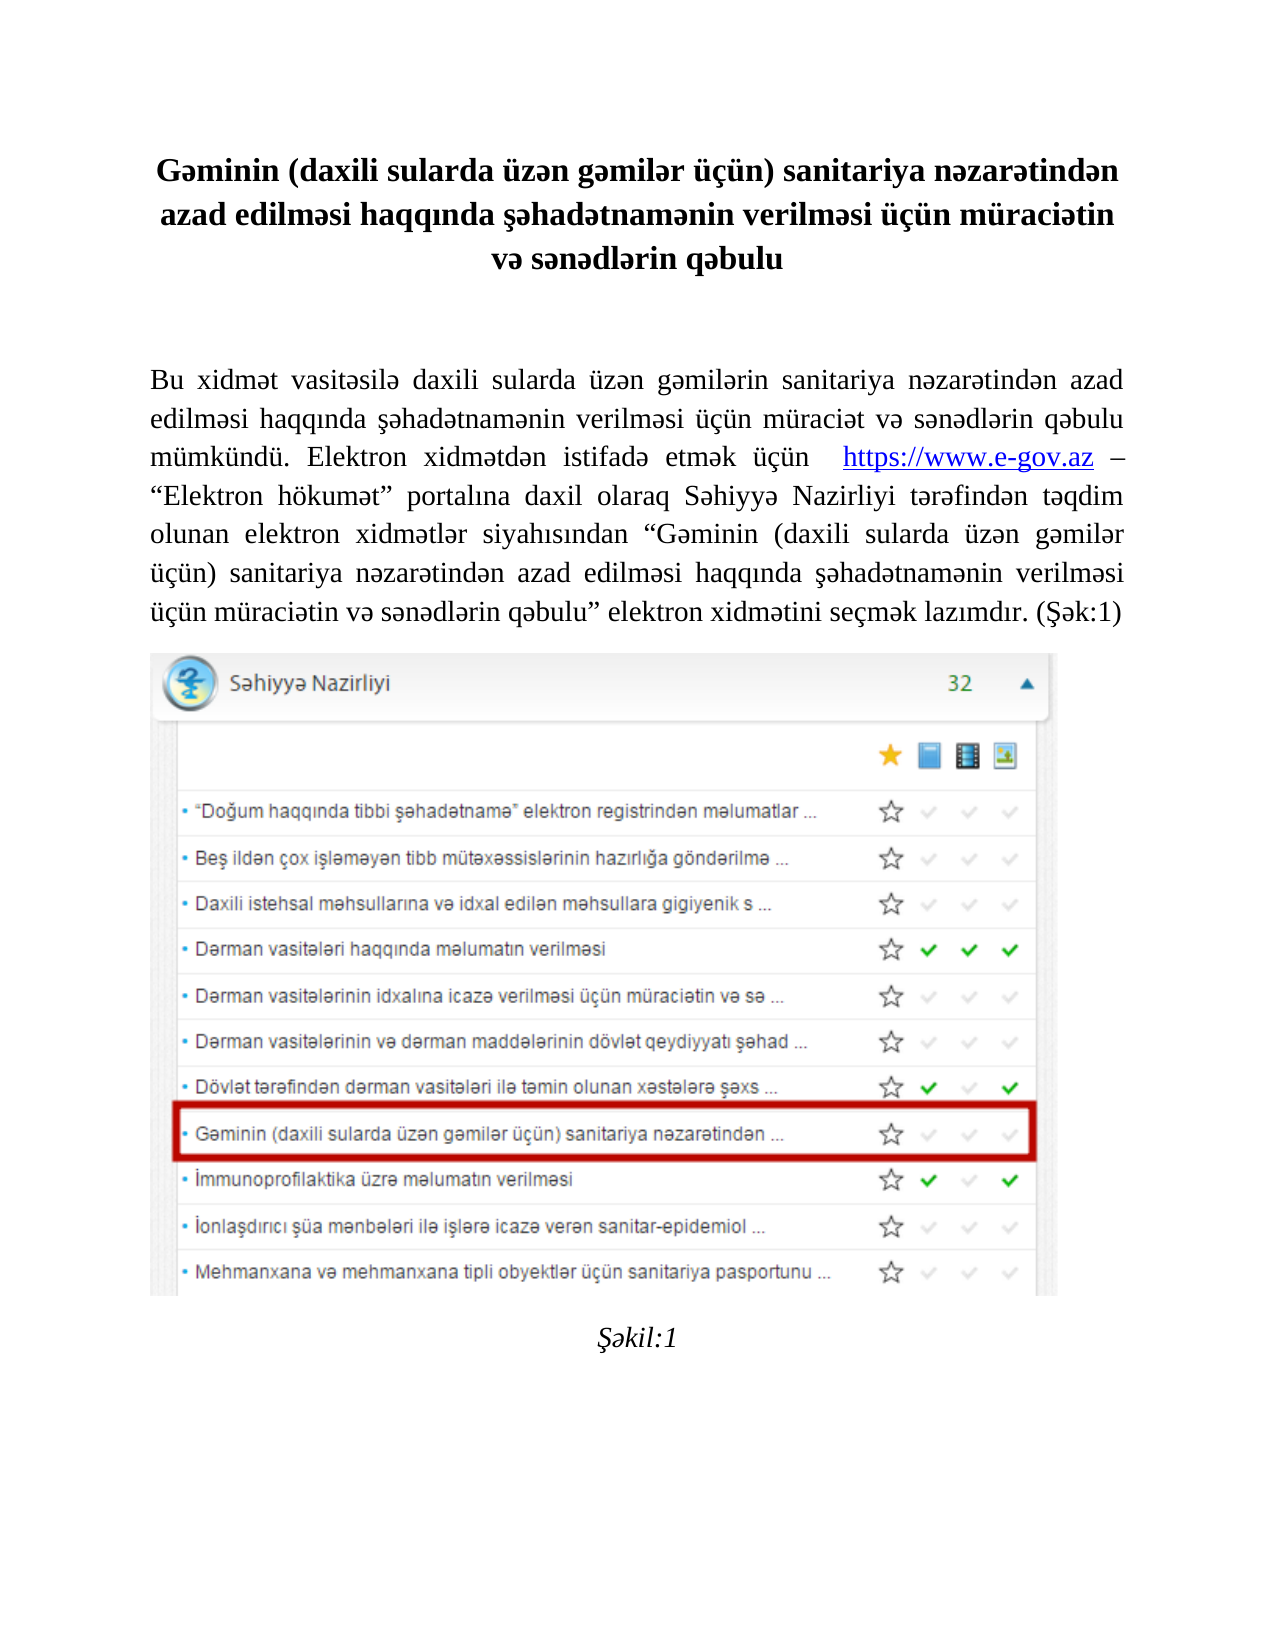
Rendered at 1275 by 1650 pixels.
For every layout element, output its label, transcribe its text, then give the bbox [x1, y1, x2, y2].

picture [150, 653, 1058, 1296]
text Şəkil:1 [150, 1320, 1125, 1354]
text Gəminin (daxili sularda üzən gəmilər üçün) sanitariya nəzarətindən azad edilməsi haqqında şəhadətnamənin verilməsi üçün müraciətin və sənədlərin qəbulu [150, 150, 1125, 276]
text Bu xidmət vasitəsilə daxili sularda üzən gəmilərin sanitariya nəzarətindən azad edilməsi haqqında şəhadətnamənin verilməsi üçün müraciət və sənədlərin qəbulu mümkündü. Elektron xidmətdən istifadə etmək üçün https://www.e-gov.az – “Elektron hökumət” portalına daxil olaraq Səhiyyə Nazirliyi tərəfindən təqdim olunan elektron xidmətlər siyahısından “Gəminin (daxili sularda üzən gəmilər üçün) sanitariya nəzarətindən azad edilməsi haqqında şəhadətnamənin verilməsi üçün müraciətin və sənədlərin qəbulu” elektron xidmətini seçmək lazımdır. (Şək:1) [150, 362, 1125, 627]
